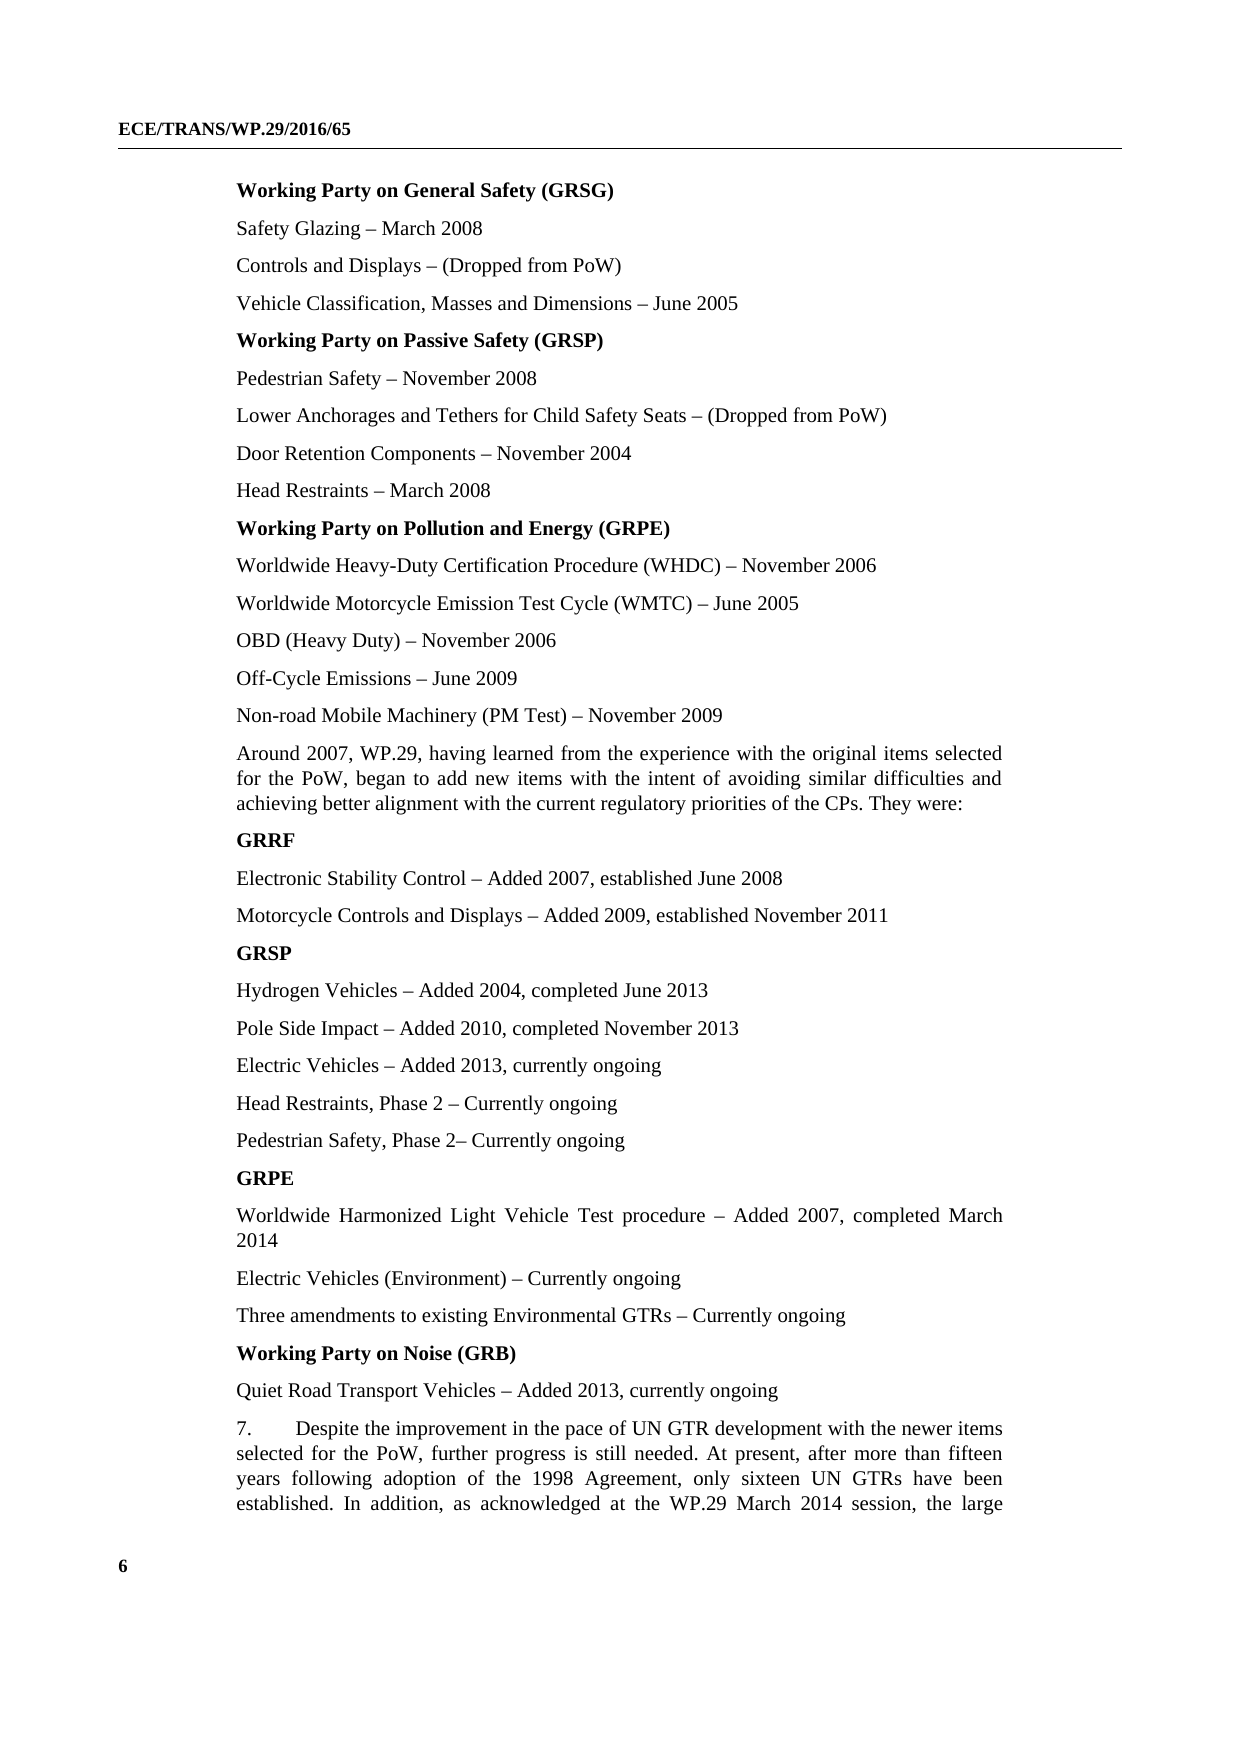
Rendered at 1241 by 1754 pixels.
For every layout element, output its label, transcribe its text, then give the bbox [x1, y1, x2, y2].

text GRSP [236, 940, 1004, 965]
text Electric Vehicles – Added 2013, currently ongoing [236, 1052, 1004, 1077]
text Off-Cycle Emissions – June 2009 [236, 665, 1004, 690]
text Around 2007, WP.29, having learned from the experience with the original items selected for the PoW, began to add new items with the intent of avoiding similar difficulties and achieving better alignment with the current regulatory priorities of the CPs. They were: [236, 740, 1004, 815]
text Quiet Road Transport Vehicles – Added 2013, currently ongoing [236, 1377, 1004, 1402]
text Worldwide Motorcycle Emission Test Cycle (WMTC) – June 2005 [236, 590, 1004, 615]
text GRPE [236, 1165, 1004, 1190]
text Controls and Displays – (Dropped from PoW) [236, 252, 1004, 277]
text Head Restraints – March 2008 [236, 477, 1004, 502]
text Head Restraints, Phase 2 – Currently ongoing [236, 1090, 1004, 1115]
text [236, 1415, 1004, 1515]
text Vehicle Classification, Masses and Dimensions – June 2005 [236, 290, 1004, 315]
text Electric Vehicles (Environment) – Currently ongoing [236, 1265, 1004, 1290]
text Working Party on General Safety (GRSG) [236, 177, 1004, 202]
text Working Party on Passive Safety (GRSP) [236, 327, 1004, 352]
text Electronic Stability Control – Added 2007, established June 2008 [236, 865, 1004, 890]
text Motorcycle Controls and Displays – Added 2009, established November 2011 [236, 902, 1004, 927]
text GRRF [236, 827, 1004, 852]
text Three amendments to existing Environmental GTRs – Currently ongoing [236, 1302, 1004, 1327]
text Door Retention Components – November 2004 [236, 440, 1004, 465]
text Worldwide Heavy-Duty Certification Procedure (WHDC) – November 2006 [236, 552, 1004, 577]
text Pedestrian Safety, Phase 2– Currently ongoing [236, 1127, 1004, 1152]
text Pole Side Impact – Added 2010, completed November 2013 [236, 1015, 1004, 1040]
text Pedestrian Safety – November 2008 [236, 365, 1004, 390]
text Lower Anchorages and Tethers for Child Safety Seats – (Dropped from PoW) [236, 402, 1004, 427]
text OBD (Heavy Duty) – November 2006 [236, 627, 1004, 652]
text Non-road Mobile Machinery (PM Test) – November 2009 [236, 702, 1004, 727]
text Working Party on Noise (GRB) [236, 1340, 1004, 1365]
text Safety Glazing – March 2008 [236, 215, 1004, 240]
text Working Party on Pollution and Energy (GRPE) [236, 515, 1004, 540]
text Hydrogen Vehicles – Added 2004, completed June 2013 [236, 977, 1004, 1002]
text Worldwide Harmonized Light Vehicle Test procedure – Added 2007, completed March 2014 [236, 1202, 1004, 1252]
